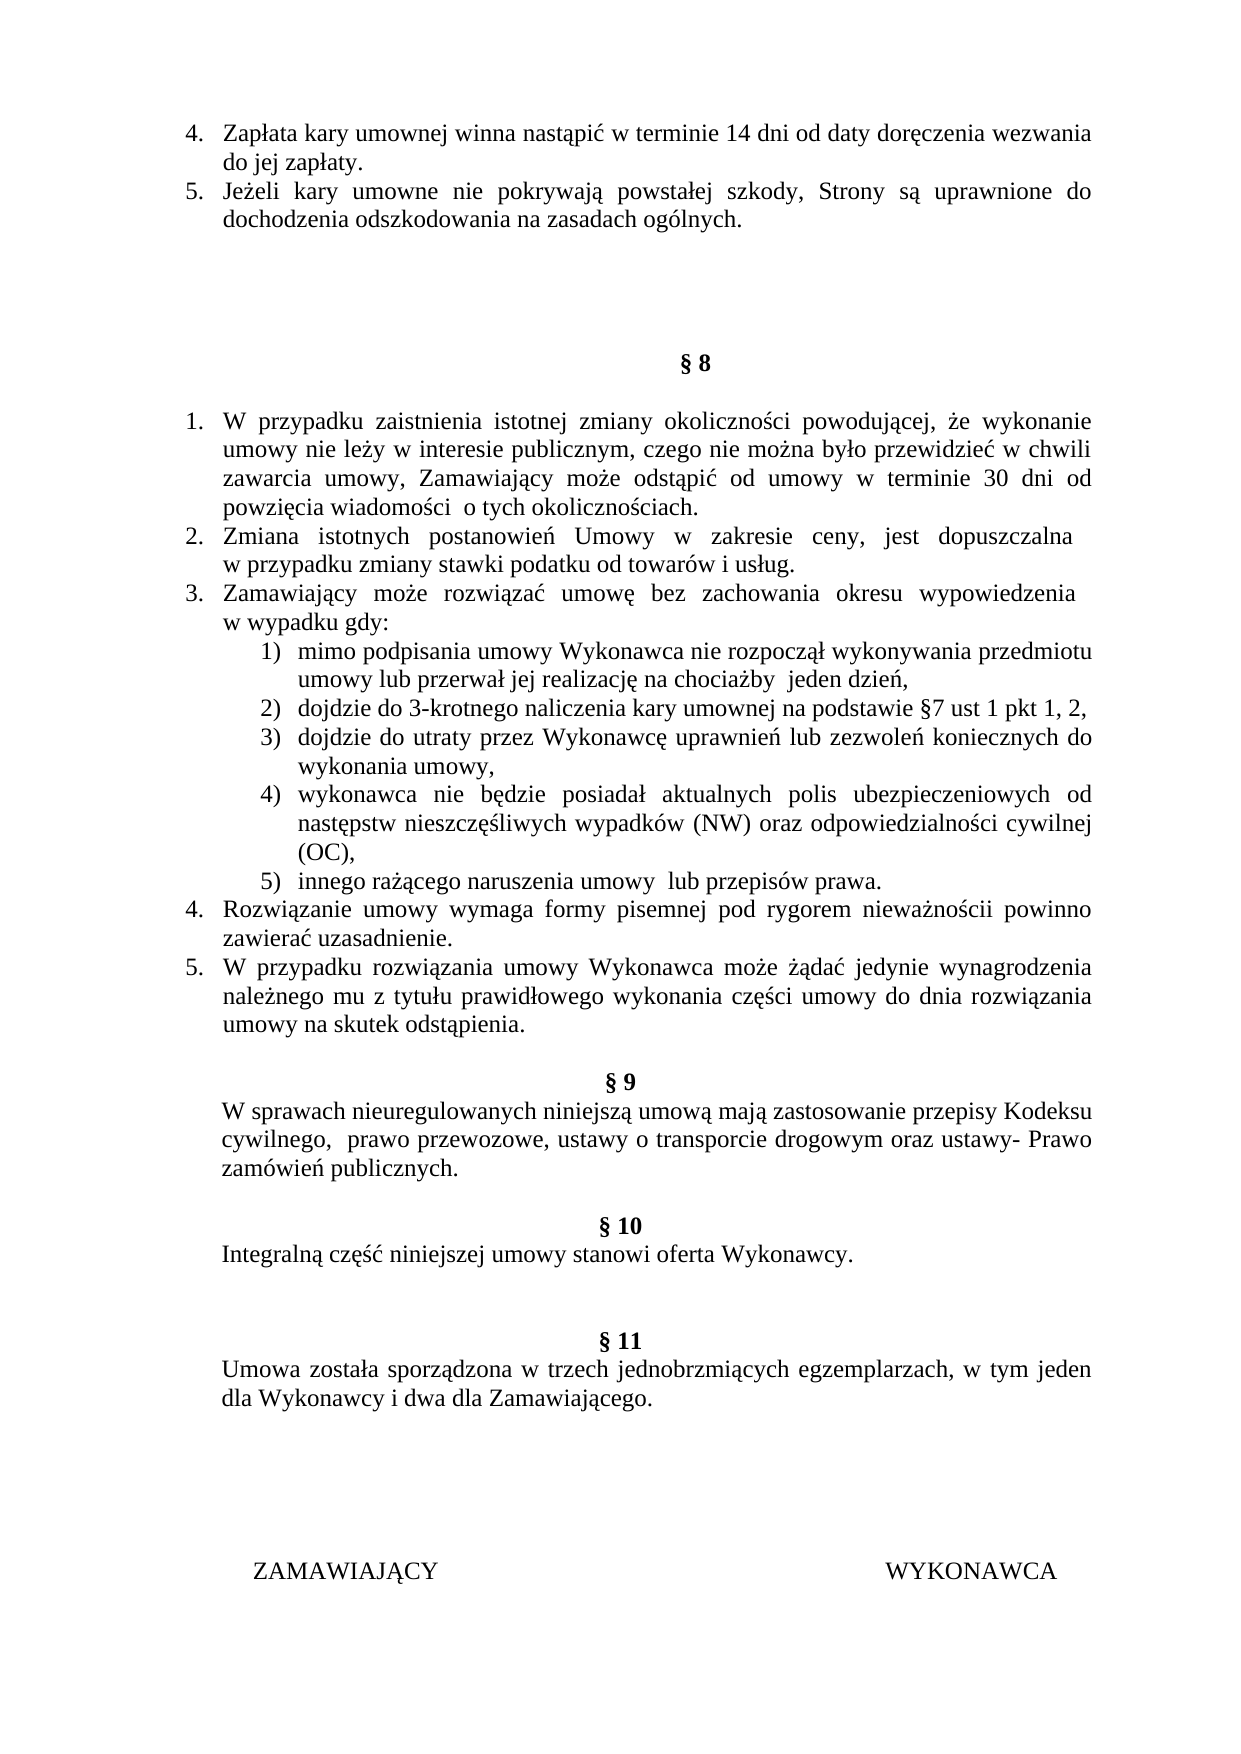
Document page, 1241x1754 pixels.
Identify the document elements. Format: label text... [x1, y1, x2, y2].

text § 9 [148, 1067, 1093, 1096]
list innego rażącego naruszenia umowy lub przepisów prawa. [260, 866, 1093, 894]
text Integralną część niniejszej umowy stanowi oferta Wykonawcy. [148, 1239, 1093, 1268]
list dojdzie do 3-krotnego naliczenia kary umownej na podstawie §7 ust 1 pkt 1, 2, [260, 693, 1093, 722]
list wykonawca nie będzie posiadał aktualnych polis ubezpieczeniowych od następstw nieszczęśliwych wypadków (NW) oraz odpowiedzialności cywilnej (OC), [260, 779, 1093, 866]
list W przypadku rozwiązania umowy Wykonawca może żądać jedynie wynagrodzenia należnego mu z tytułu prawidłowego wykonania części umowy do dnia rozwiązania umowy na skutek odstąpienia. [185, 952, 1093, 1038]
list Zamawiający może rozwiązać umowę bez zachowania okresu wypowiedzenia w wypadku gdy: [185, 578, 1093, 636]
list Zmiana istotnych postanowień Umowy w zakresie ceny, jest dopuszczalna w przypadku zmiany stawki podatku od towarów i usług. [185, 521, 1093, 578]
text Umowa została sporządzona w trzech jednobrzmiących egzemplarzach, w tym jeden dla Wykonawcy i dwa dla Zamawiającego. [221, 1354, 1093, 1412]
list Jeżeli kary umowne nie pokrywają powstałej szkody, Strony są uprawnione do dochodzenia odszkodowania na zasadach ogólnych. [185, 176, 1093, 233]
text § 11 [148, 1326, 1093, 1354]
text § 10 [148, 1211, 1093, 1239]
list dojdzie do utraty przez Wykonawcę uprawnień lub zezwoleń koniecznych do wykonania umowy, [260, 722, 1093, 779]
list W przypadku zaistnienia istotnej zmiany okoliczności powodującej, że wykonanie umowy nie leży w interesie publicznym, czego nie można było przewidzieć w chwili zawarcia umowy, Zamawiający może odstąpić od umowy w terminie 30 dni od powzięcia wiadomości o tych okolicznościach. [185, 406, 1093, 521]
list mimo podpisania umowy Wykonawca nie rozpoczął wykonywania przedmiotu umowy lub przerwał jej realizację na chociażby jeden dzień, [260, 636, 1093, 693]
list Rozwiązanie umowy wymaga formy pisemnej pod rygorem nieważnościi powinno zawierać uzasadnienie. [185, 894, 1093, 952]
text ZAMAWIAJĄCY WYKONAWCA [148, 1556, 1093, 1584]
list § 8 [298, 348, 1093, 377]
list Zapłata kary umownej winna nastąpić w terminie 14 dni od daty doręczenia wezwania do jej zapłaty. [185, 118, 1093, 176]
text W sprawach nieuregulowanych niniejszą umową mają zastosowanie przepisy Kodeksu cywilnego, prawo przewozowe, ustawy o transporcie drogowym oraz ustawy- Prawo zamówień publicznych. [221, 1096, 1093, 1182]
